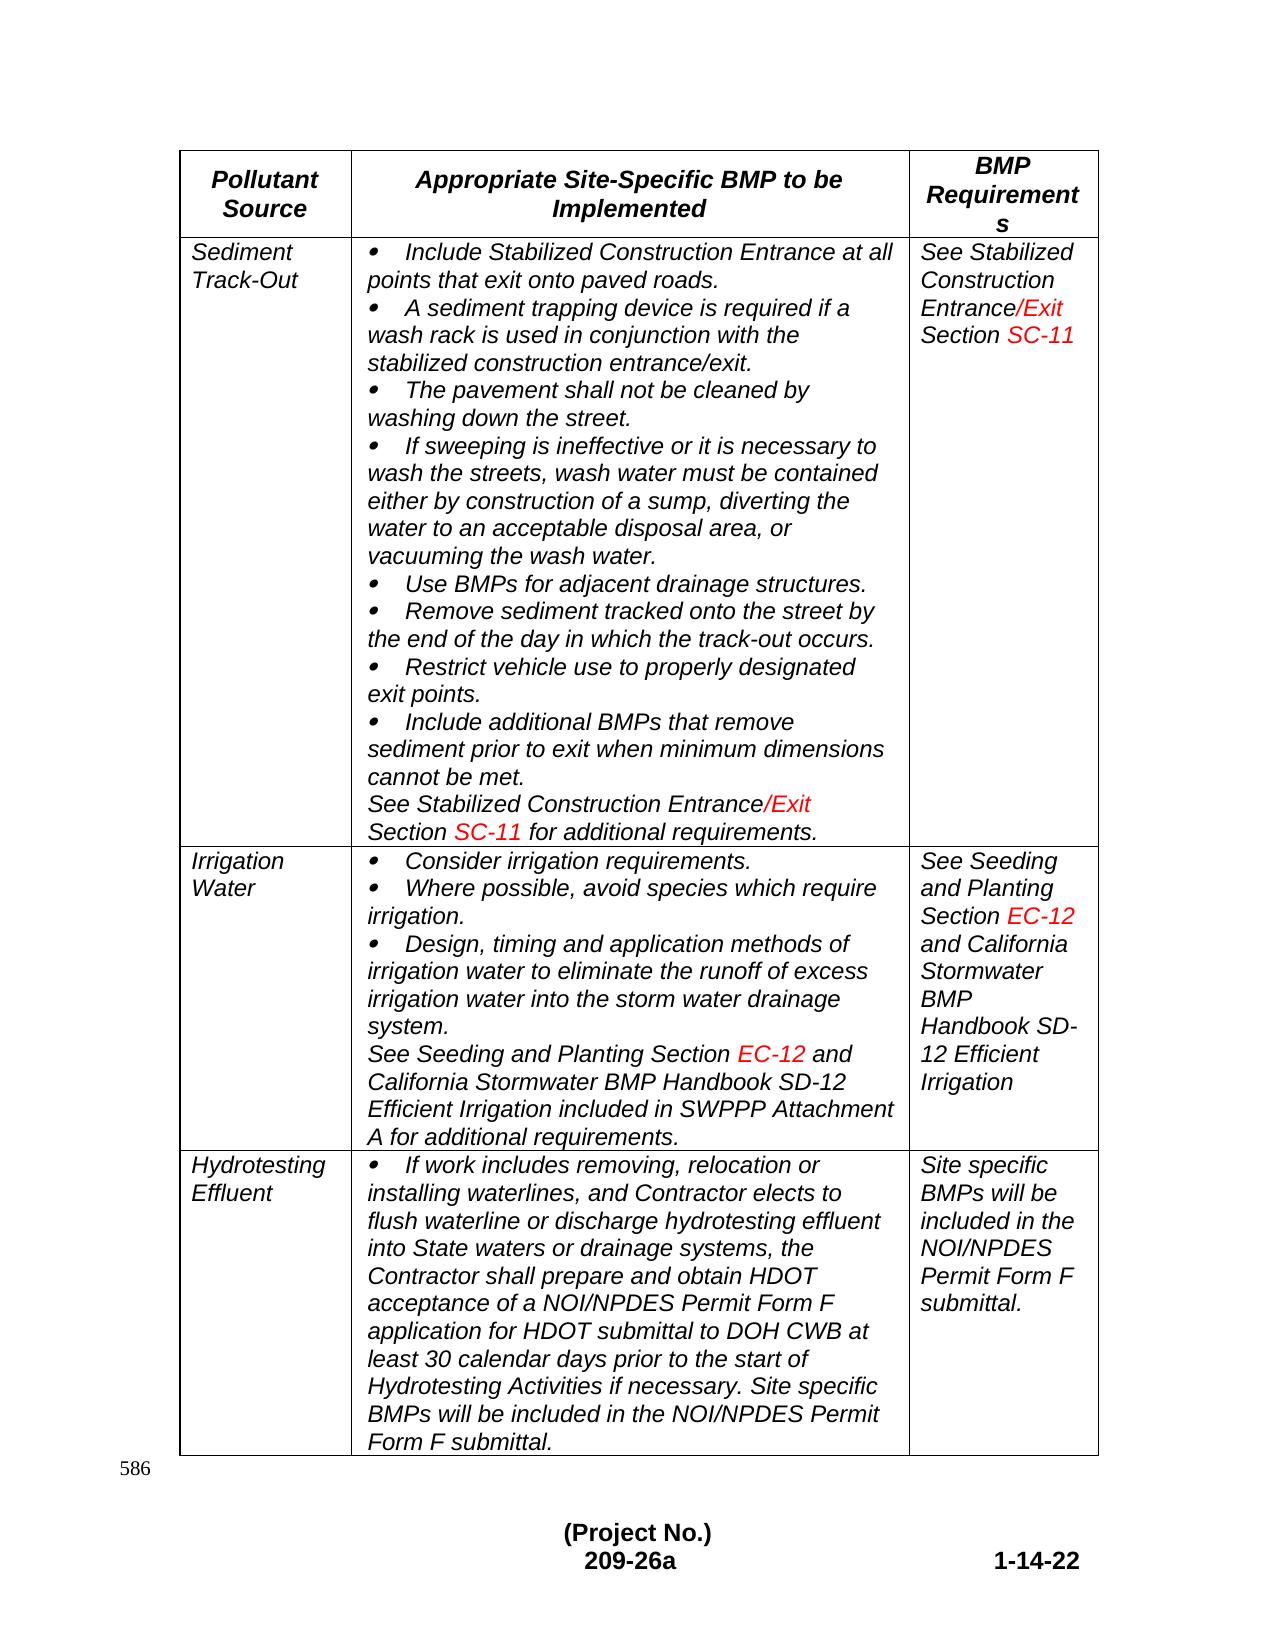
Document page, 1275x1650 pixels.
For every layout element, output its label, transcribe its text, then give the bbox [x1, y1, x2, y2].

table_cell Consider irrigation requirements. Where possible, avoid species which require irrigation. Design, timing and application methods of irrigation water to eliminate the runoff of excess irrigation water into the storm water drainage system. See Seeding and Planting Section EC-12 and California Stormwater BMP Handbook SD-12 Efficient Irrigation included in SWPPP Attachment A for additional requirements. [352, 847, 909, 1150]
table_header Pollutant Source [181, 151, 351, 237]
table_cell Include Stabilized Construction Entrance at all points that exit onto paved roads. A sediment trapping device is required if a wash rack is used in conjunction with the stabilized construction entrance/exit. The pavement shall not be cleaned by washing down the street. If sweeping is ineffective or it is necessary to wash the streets, wash water must be contained either by construction of a sump, diverting the water to an acceptable disposal area, or vacuuming the wash water. Use BMPs for adjacent drainage structures. Remove sediment tracked onto the street by the end of the day in which the track-out occurs. Restrict vehicle use to properly designated exit points. Include additional BMPs that remove sediment prior to exit when minimum dimensions cannot be met. See Stabilized Construction Entrance/Exit Section SC-11 for additional requirements. [352, 238, 909, 846]
table_header Appropriate Site-Specific BMP to be Implemented [352, 151, 909, 237]
table_cell Hydrotesting Effluent [181, 1151, 351, 1455]
table_header BMP Requirements [910, 151, 1098, 237]
table_cell Site specific BMPs will be included in the NOI/NPDES Permit Form F submittal. [910, 1151, 1098, 1455]
table_cell Sediment Track-Out [181, 238, 351, 846]
table_cell If work includes removing, relocation or installing waterlines, and Contractor elects to flush waterline or discharge hydrotesting effluent into State waters or drainage systems, the Contractor shall prepare and obtain HDOT acceptance of a NOI/NPDES Permit Form F application for HDOT submittal to DOH CWB at least 30 calendar days prior to the start of Hydrotesting Activities if necessary. Site specific BMPs will be included in the NOI/NPDES Permit Form F submittal. [352, 1151, 909, 1455]
table_cell See Stabilized Construction Entrance/Exit Section SC-11 [910, 238, 1098, 846]
table_cell Irrigation Water [181, 847, 351, 1150]
table_cell See Seeding and Planting Section EC-12 and California Stormwater BMP Handbook SD-12 Efficient Irrigation [910, 847, 1098, 1150]
